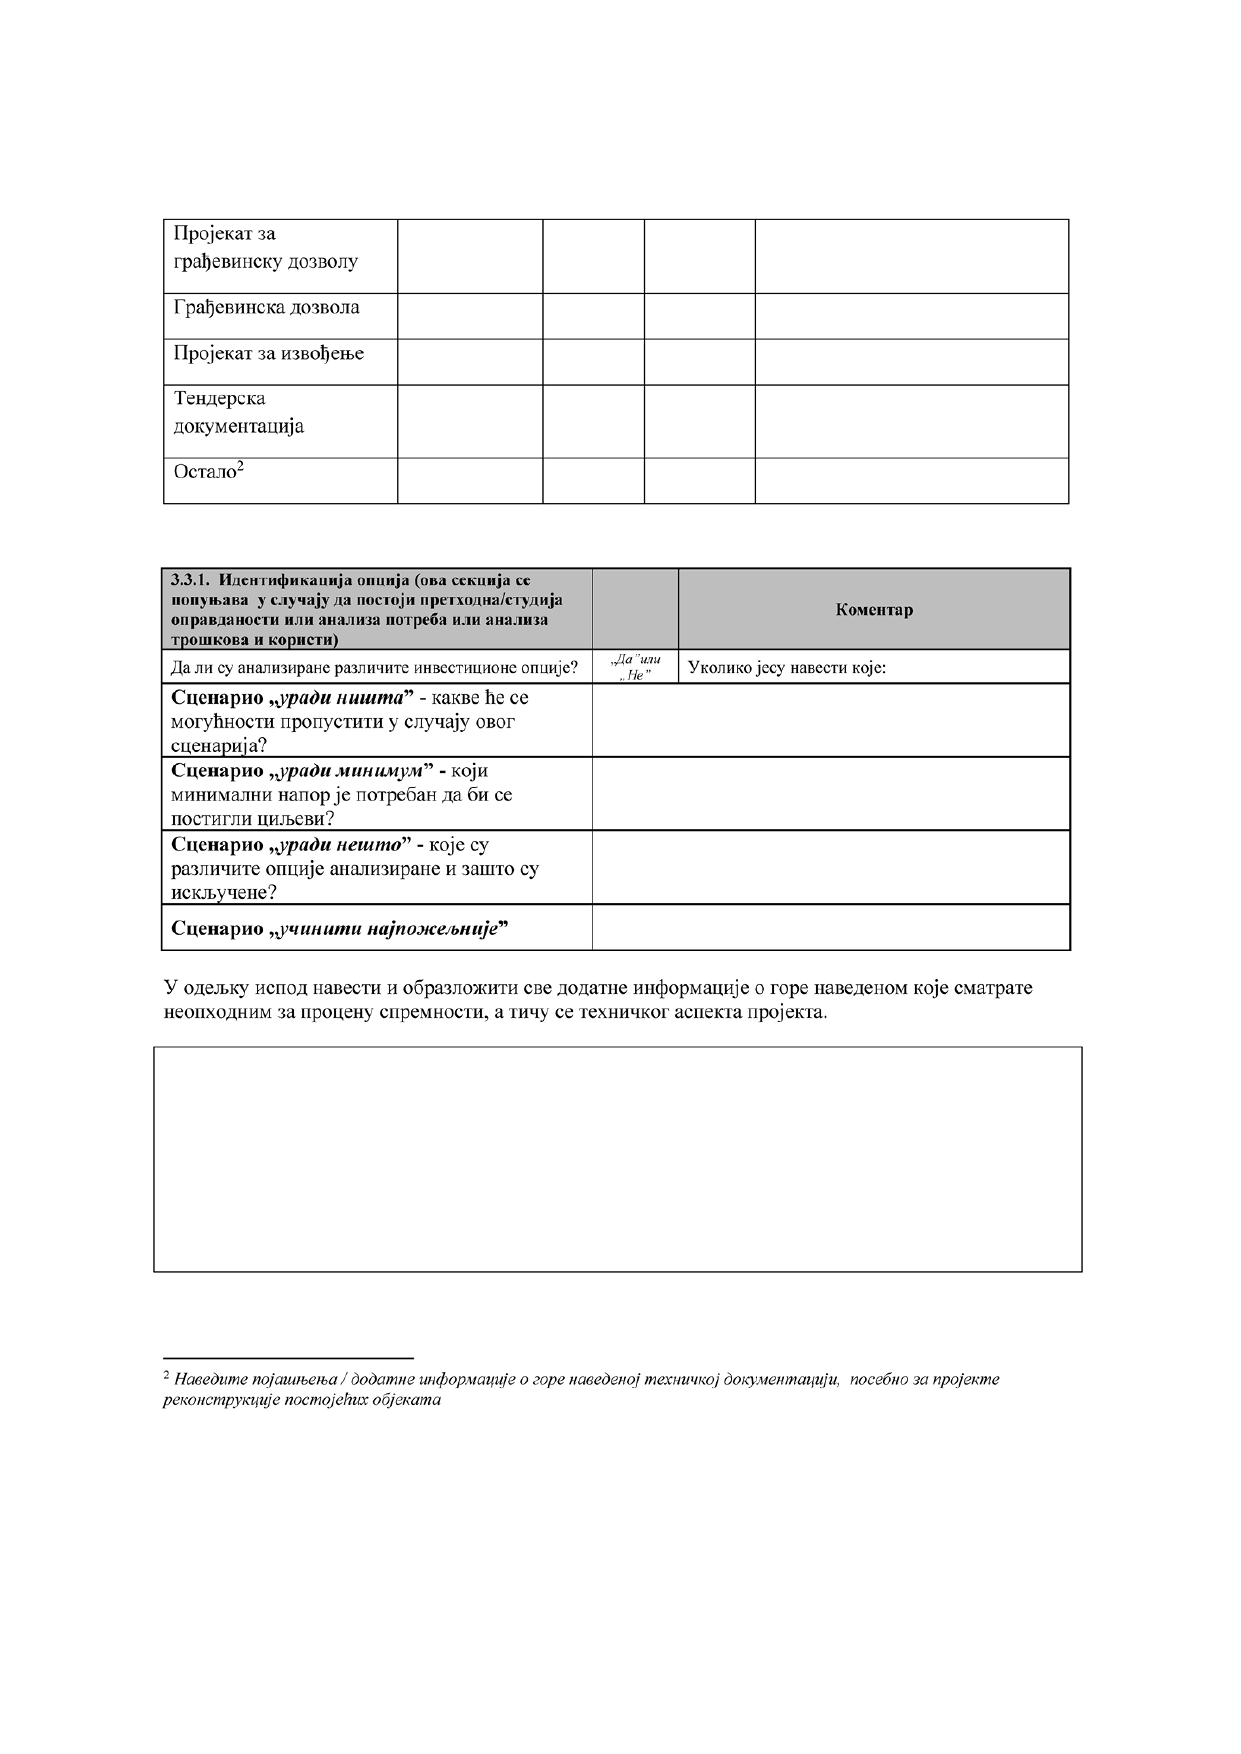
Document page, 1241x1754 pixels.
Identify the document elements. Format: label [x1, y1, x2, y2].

picture [150, 150, 1091, 1470]
